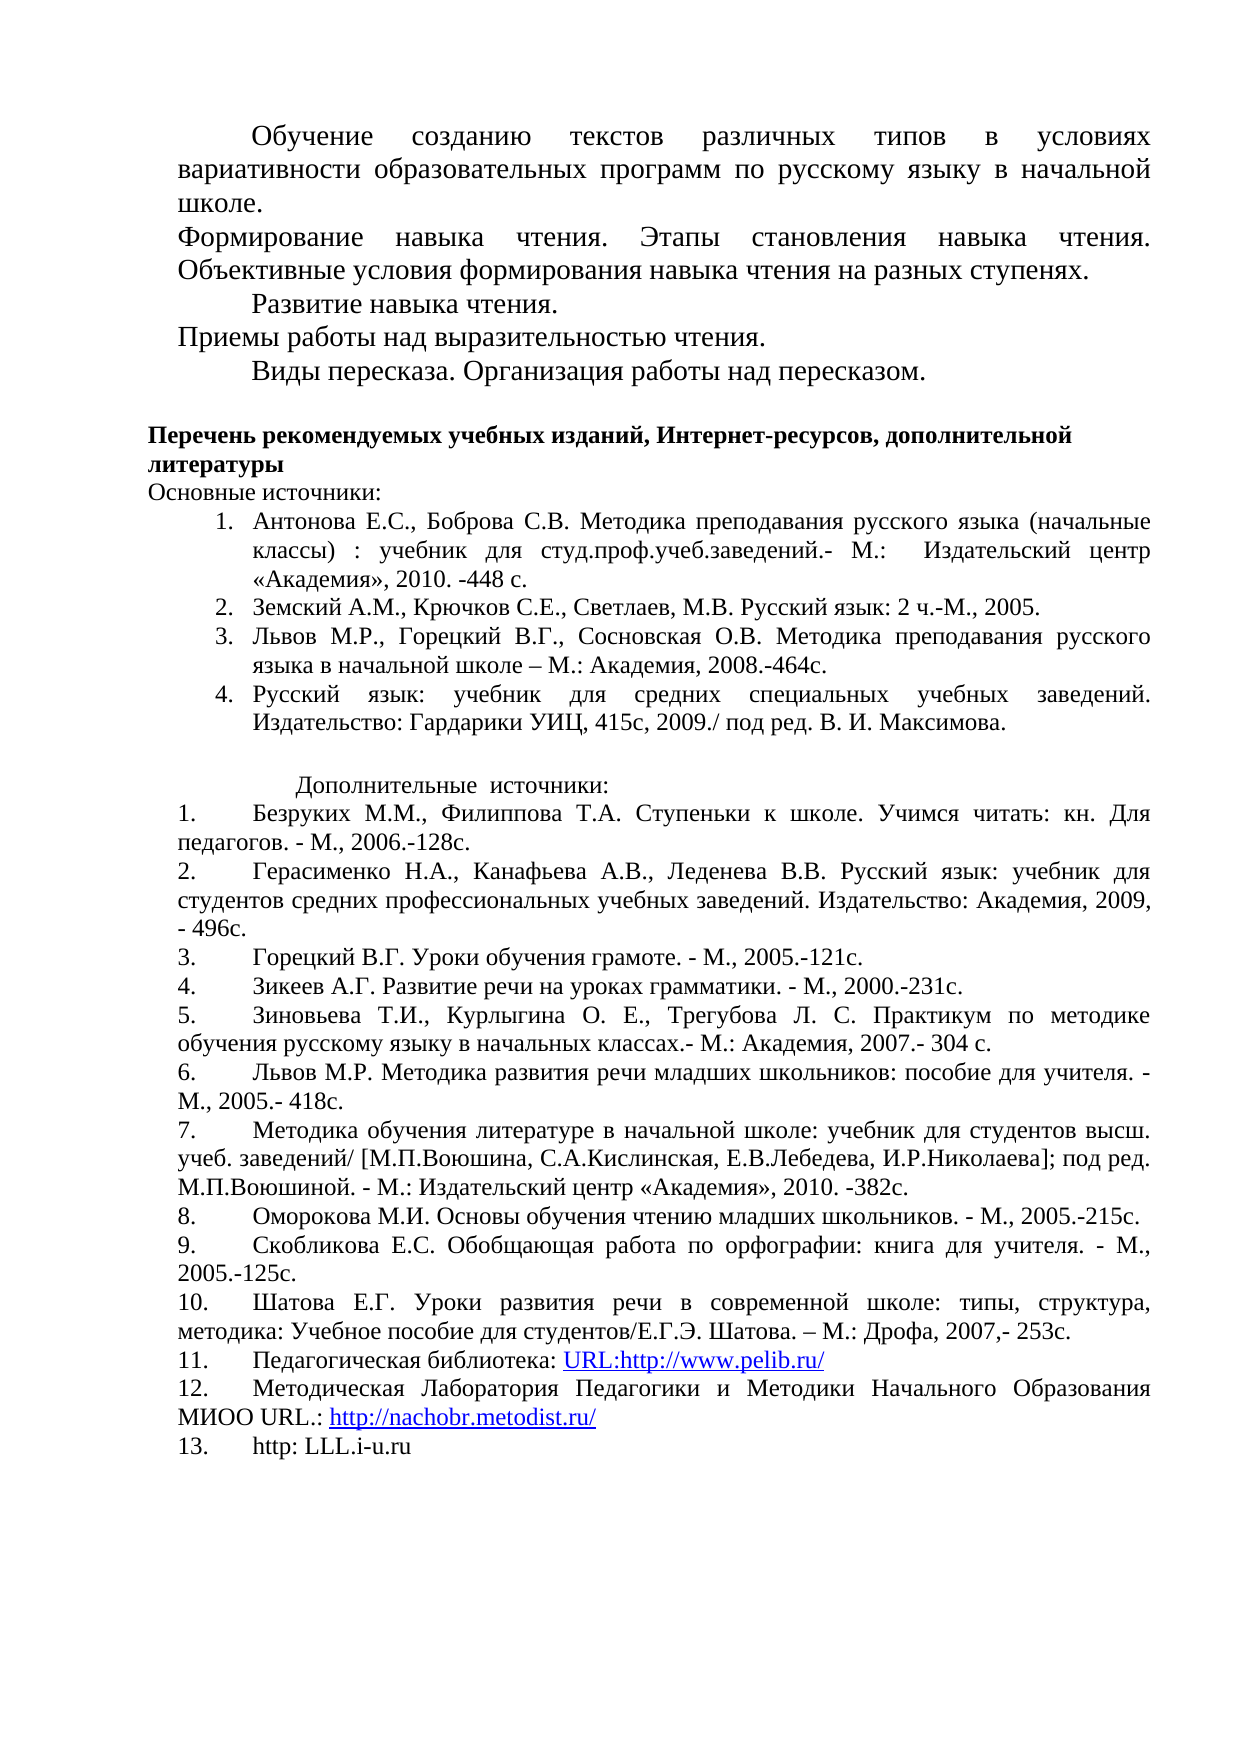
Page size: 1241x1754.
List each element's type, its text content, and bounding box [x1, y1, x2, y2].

list Оморокова М.И. Основы обучения чтению младших школьников. - М., 2005.-215с. [177, 1201, 1152, 1230]
list Зикеев А.Г. Развитие речи на уроках грамматики. - М., 2000.-231с. [177, 971, 1152, 1000]
text Приемы работы над выразительностью чтения. [177, 319, 1152, 353]
list Русский язык: учебник для средних специальных учебных заведений. Издательство: Гардарики УИЦ, 415с, 2009./ под ред. В. И. Максимова. [215, 679, 1152, 736]
list Зиновьева Т.И., Курлыгина О. Е., Трегубова Л. С. Практикум по методике обучения русскому языку в начальных классах.- М.: Академия, 2007.- 304 с. [177, 1000, 1152, 1057]
text Перечень рекомендуемых учебных изданий, Интернет-ресурсов, дополнительной литературы [148, 420, 1152, 477]
list Педагогическая библиотека: URL:http://www.pelib.ru/ [177, 1345, 1152, 1373]
list Методическая Лаборатория Педагогики и Методики Начального Образования МИОО URL.: http://nachobr.metodist.ru/ [177, 1373, 1152, 1431]
list Антонова Е.С., Боброва С.В. Методика преподавания русского языка (начальные классы) : учебник для студ.проф.учеб.заведений.- М.: Издательский центр «Академия», 2010. -448 с. [215, 506, 1152, 592]
list Дополнительные источники: [222, 770, 1152, 798]
list Методика обучения литературе в начальной школе: учебник для студентов высш. учеб. заведений/ [М.П.Воюшина, С.А.Кислинская, Е.В.Лебедева, И.Р.Николаева]; под ред. М.П.Воюшиной. - М.: Издательский центр «Академия», 2010. -382с. [177, 1115, 1152, 1201]
list Безруких М.М., Филиппова Т.А. Ступеньки к школе. Учимся читать: кн. Для педагогов. - М., 2006.-128с. [177, 798, 1152, 856]
list Земский А.М., Крючков С.Е., Светлаев, М.В. Русский язык: 2 ч.-М., 2005. [215, 592, 1152, 621]
list Львов М.Р. Методика развития речи младших школьников: пособие для учителя. - М., 2005.- 418с. [177, 1057, 1152, 1115]
text Основные источники: [148, 477, 1152, 506]
list Шатова Е.Г. Уроки развития речи в современной школе: типы, структура, методика: Учебное пособие для студентов/Е.Г.Э. Шатова. – М.: Дрофа, 2007,- 253с. [177, 1287, 1152, 1345]
text Развитие навыка чтения. [177, 286, 1152, 319]
list Львов М.Р., Горецкий В.Г., Сосновская О.В. Методика преподавания русского языка в начальной школе – М.: Академия, 2008.-464с. [215, 621, 1152, 679]
list Скобликова Е.С. Обобщающая работа по орфографии: книга для учителя. - М., 2005.-125с. [177, 1230, 1152, 1287]
text Виды пересказа. Организация работы над пересказом. [177, 353, 1152, 386]
list Герасименко Н.А., Канафьева А.В., Леденева В.В. Русский язык: учебник для студентов средних профессиональных учебных заведений. Издательство: Академия, 2009, - 496с. [177, 856, 1152, 942]
list http: LLL.i-u.ru [177, 1431, 1152, 1460]
text Обучение созданию текстов различных типов в условиях вариативности образовательных программ по русскому языку в начальной школе. [177, 118, 1152, 219]
list Горецкий В.Г. Уроки обучения грамоте. - М., 2005.-121с. [177, 942, 1152, 971]
text Формирование навыка чтения. Этапы становления навыка чтения. Объективные условия формирования навыка чтения на разных ступенях. [177, 219, 1152, 286]
